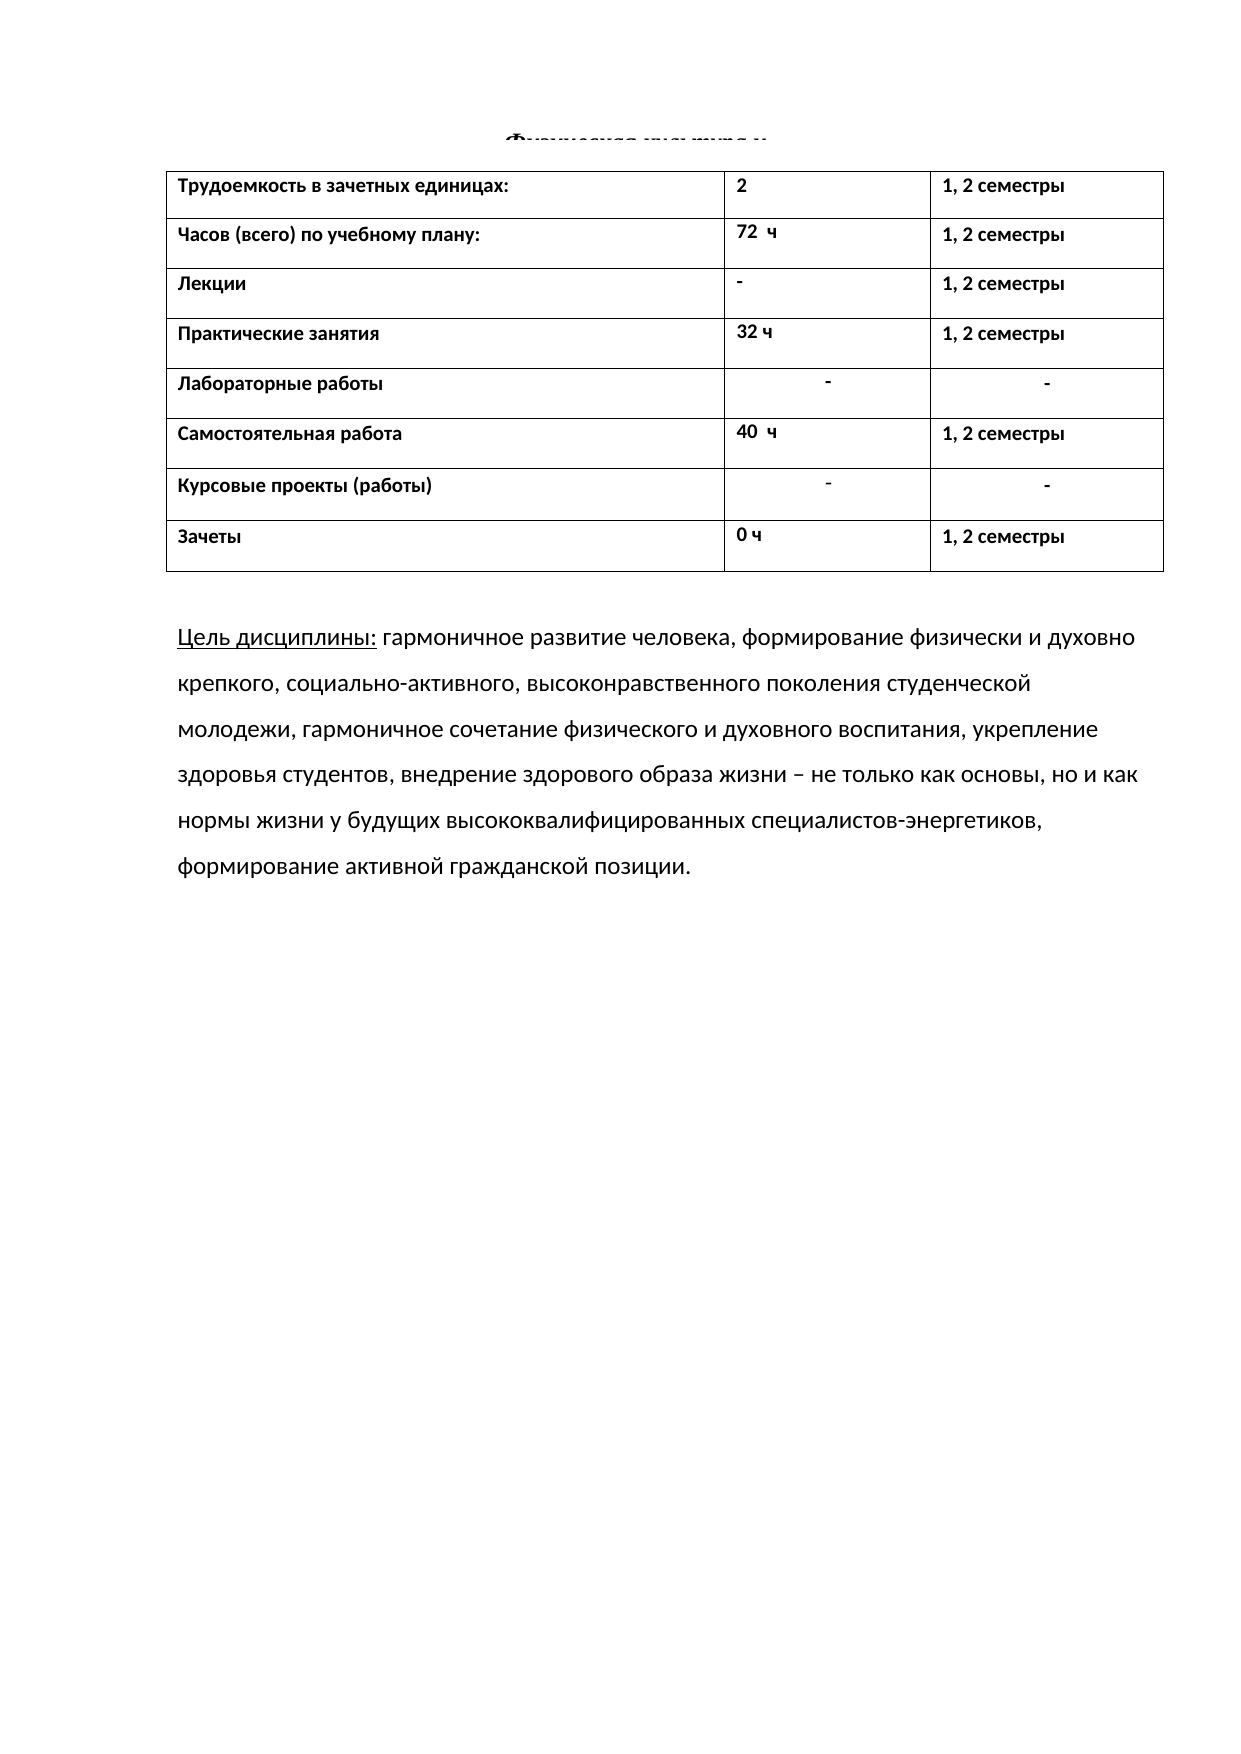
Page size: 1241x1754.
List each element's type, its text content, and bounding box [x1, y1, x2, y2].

table_cell Лабораторные работы [167, 369, 724, 418]
table_cell 1, 2 семестры [931, 419, 1163, 467]
table_cell 1, 2 семестры [931, 319, 1163, 367]
table_header 1, 2 семестры [931, 172, 1163, 218]
table_cell Самостоятельная работа [167, 419, 724, 467]
table_header Трудоемкость в зачетных единицах: [167, 172, 724, 218]
text Цель дисциплины: гармоничное развитие человека, формирование физически и духовно крепкого, социально-активного, высоконравственного поколения студенческой [177, 621, 1142, 698]
table_cell Лекции [167, 269, 724, 318]
table_cell - [725, 369, 930, 418]
table_cell Часов (всего) по учебному плану: [167, 219, 724, 267]
table_header 2 [725, 172, 930, 218]
table_cell 1, 2 семестры [931, 269, 1163, 318]
table_cell 32 ч [725, 319, 930, 367]
table_cell - [725, 469, 930, 520]
table_cell Зачеты [167, 521, 724, 571]
table_cell 1, 2 семестры [931, 521, 1163, 571]
table_cell 40 ч [725, 419, 930, 467]
table_cell - [931, 469, 1163, 520]
table_cell 0 ч [725, 521, 930, 571]
table_cell 72 ч [725, 219, 930, 267]
table_cell Практические занятия [167, 319, 724, 367]
table_cell - [931, 369, 1163, 418]
text формирование активной гражданской позиции. [177, 850, 1176, 881]
table_cell Курсовые проекты (работы) [167, 469, 724, 520]
table_cell 1, 2 семестры [931, 219, 1163, 267]
table_cell - [725, 269, 930, 318]
text молодежи, гармоничное сочетание физического и духовного воспитания, укрепление здоровья студентов, внедрение здорового образа жизни – не только как основы, но и как нормы жизни у будущих высококвалифицированных специалистов-энергетиков, [177, 713, 1140, 835]
